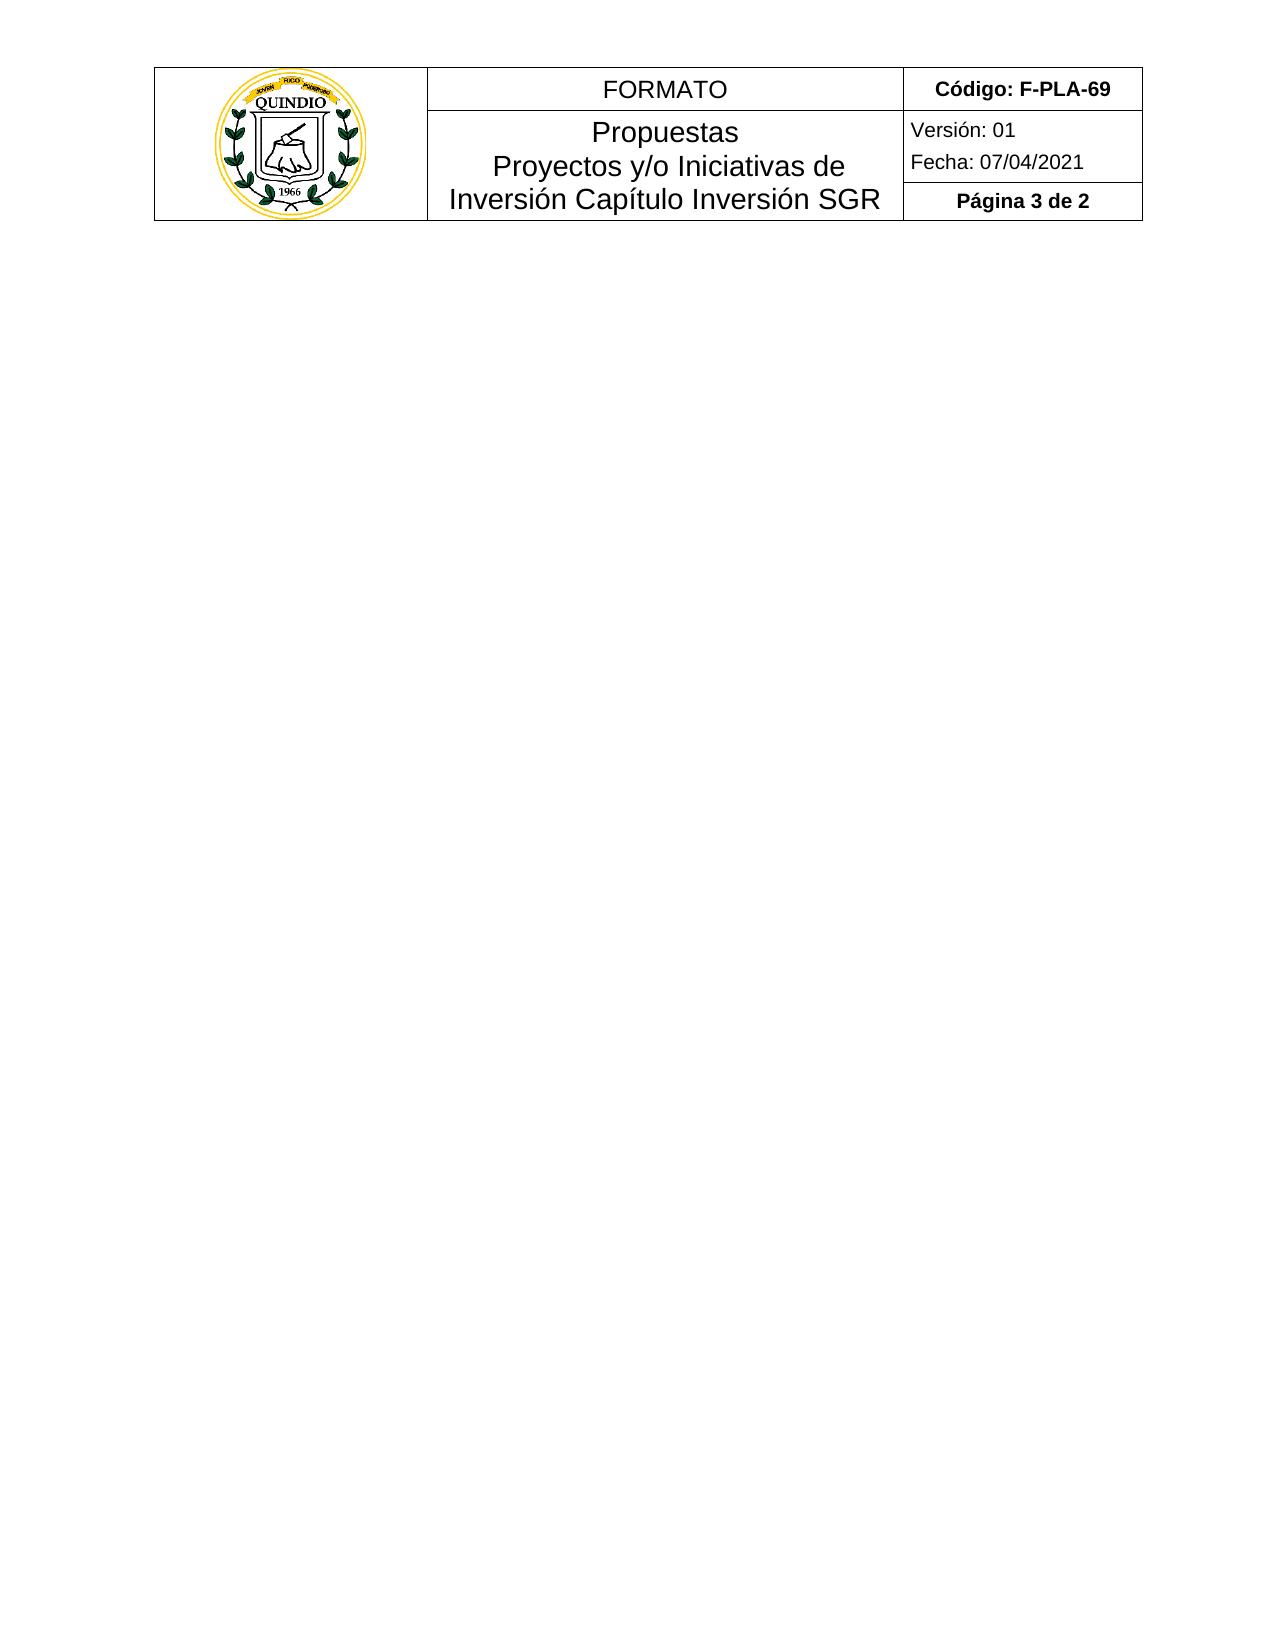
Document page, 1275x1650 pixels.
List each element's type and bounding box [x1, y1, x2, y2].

picture [214, 68, 367, 220]
